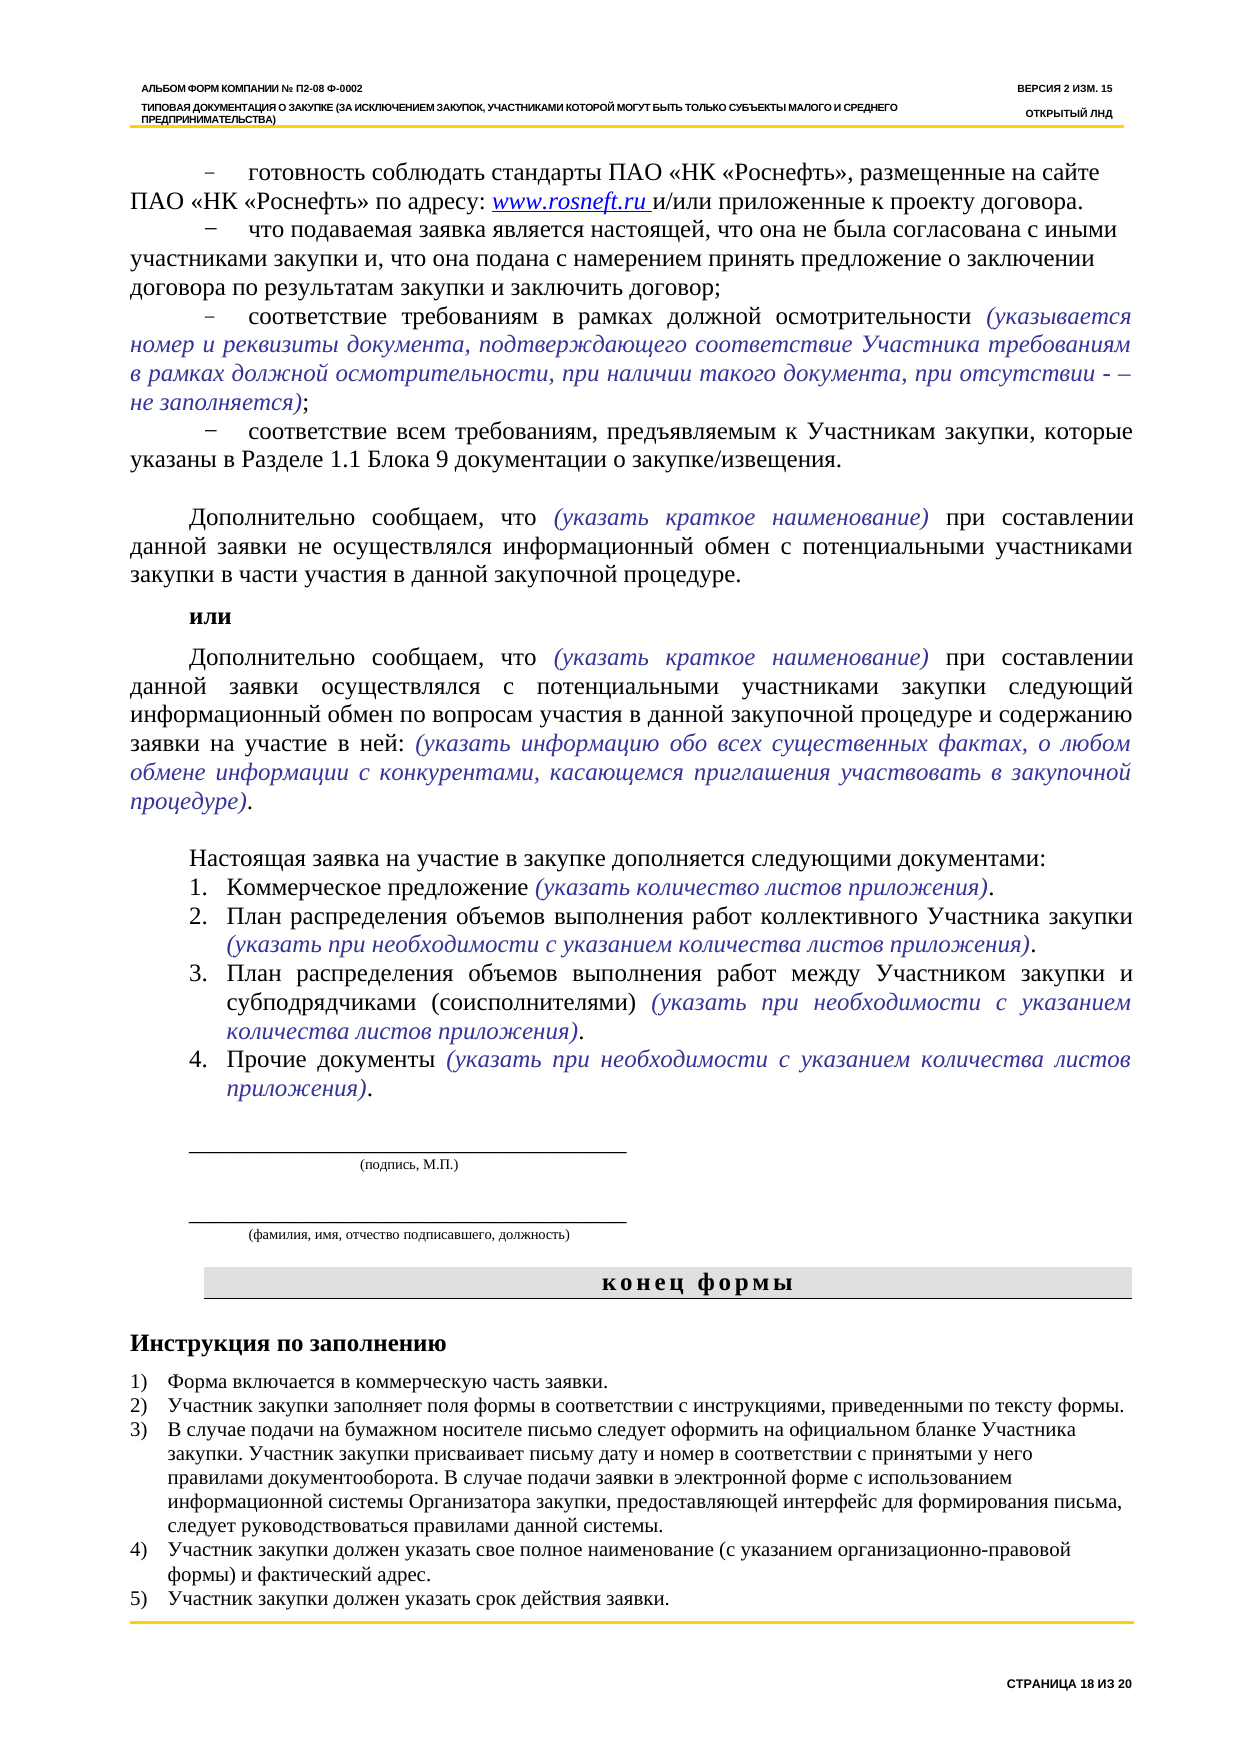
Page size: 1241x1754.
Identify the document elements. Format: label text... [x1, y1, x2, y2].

text (подпись, М.П.) [130, 1156, 629, 1184]
list соответствие требованиям в рамках должной осмотрительности (указывается номер и реквизиты документа, подтверждающего соответствие Участника требованиям в рамках должной осмотрительности, при наличии такого документа, при отсутствии - – не заполняется); [130, 301, 1134, 416]
text или [130, 601, 1134, 629]
text ___________________________________ [130, 1197, 629, 1226]
list Форма включается в коммерческую часть заявки. [130, 1369, 1134, 1393]
list соответствие всем требованиям, предъявляемым к Участникам закупки, которые указаны в Разделе 1.1 Блока 9 документации о закупке/извещения. [130, 416, 1134, 473]
text ___________________________________ [130, 1127, 629, 1156]
list что подаваемая заявка является настоящей, что она не была согласована с иными участниками закупки и, что она подана с намерением принять предложение о заключении договора по результатам закупки и заключить договор; [130, 214, 1134, 301]
text Инструкция по заполнению [130, 1328, 1134, 1356]
text конец формы [204, 1267, 1132, 1298]
list Участник закупки заполняет поля формы в соответствии с инструкциями, приведенными по тексту формы. [130, 1393, 1134, 1417]
list готовность соблюдать стандарты ПАО «НК «Роснефть», размещенные на сайте ПАО «НК «Роснефть» по адресу: www.rosneft.ru и/или приложенные к проекту договора. [130, 157, 1134, 214]
list План распределения объемов выполнения работ коллективного Участника закупки (указать при необходимости с указанием количества листов приложения). [189, 901, 1134, 958]
text Дополнительно сообщаем, что (указать краткое наименование) при составлении данной заявки осуществлялся с потенциальными участниками закупки следующий информационный обмен по вопросам участия в данной закупочной процедуре и содержанию заявки на участие в ней: (указать информацию обо всех существенных фактах, о любом обмене информации с конкурентами, касающемся приглашения участвовать в закупочной процедуре). [130, 642, 1134, 814]
list В случае подачи на бумажном носителе письмо следует оформить на официальном бланке Участника закупки. Участник закупки присваивает письму дату и номер в соответствии с принятыми у него правилами документооборота. В случае подачи заявки в электронной форме с использованием информационной системы Организатора закупки, предоставляющей интерфейс для формирования письма, следует руководствоваться правилами данной системы. [130, 1417, 1134, 1537]
text Настоящая заявка на участие в закупке дополняется следующими документами: [130, 843, 1134, 872]
list Участник закупки должен указать свое полное наименование (с указанием организационно-правовой формы) и фактический адрес. [130, 1537, 1134, 1586]
list План распределения объемов выполнения работ между Участником закупки и субподрядчиками (соисполнителями) (указать при необходимости с указанием количества листов приложения). [189, 958, 1134, 1044]
list Участник закупки должен указать срок действия заявки. [130, 1586, 1134, 1609]
list Коммерческое предложение (указать количество листов приложения). [189, 872, 1134, 901]
text Дополнительно сообщаем, что (указать краткое наименование) при составлении данной заявки не осуществлялся информационный обмен с потенциальными участниками закупки в части участия в данной закупочной процедуре. [130, 502, 1134, 588]
text (фамилия, имя, отчество подписавшего, должность) [130, 1226, 629, 1254]
list Прочие документы (указать при необходимости с указанием количества листов приложения). [189, 1044, 1134, 1102]
